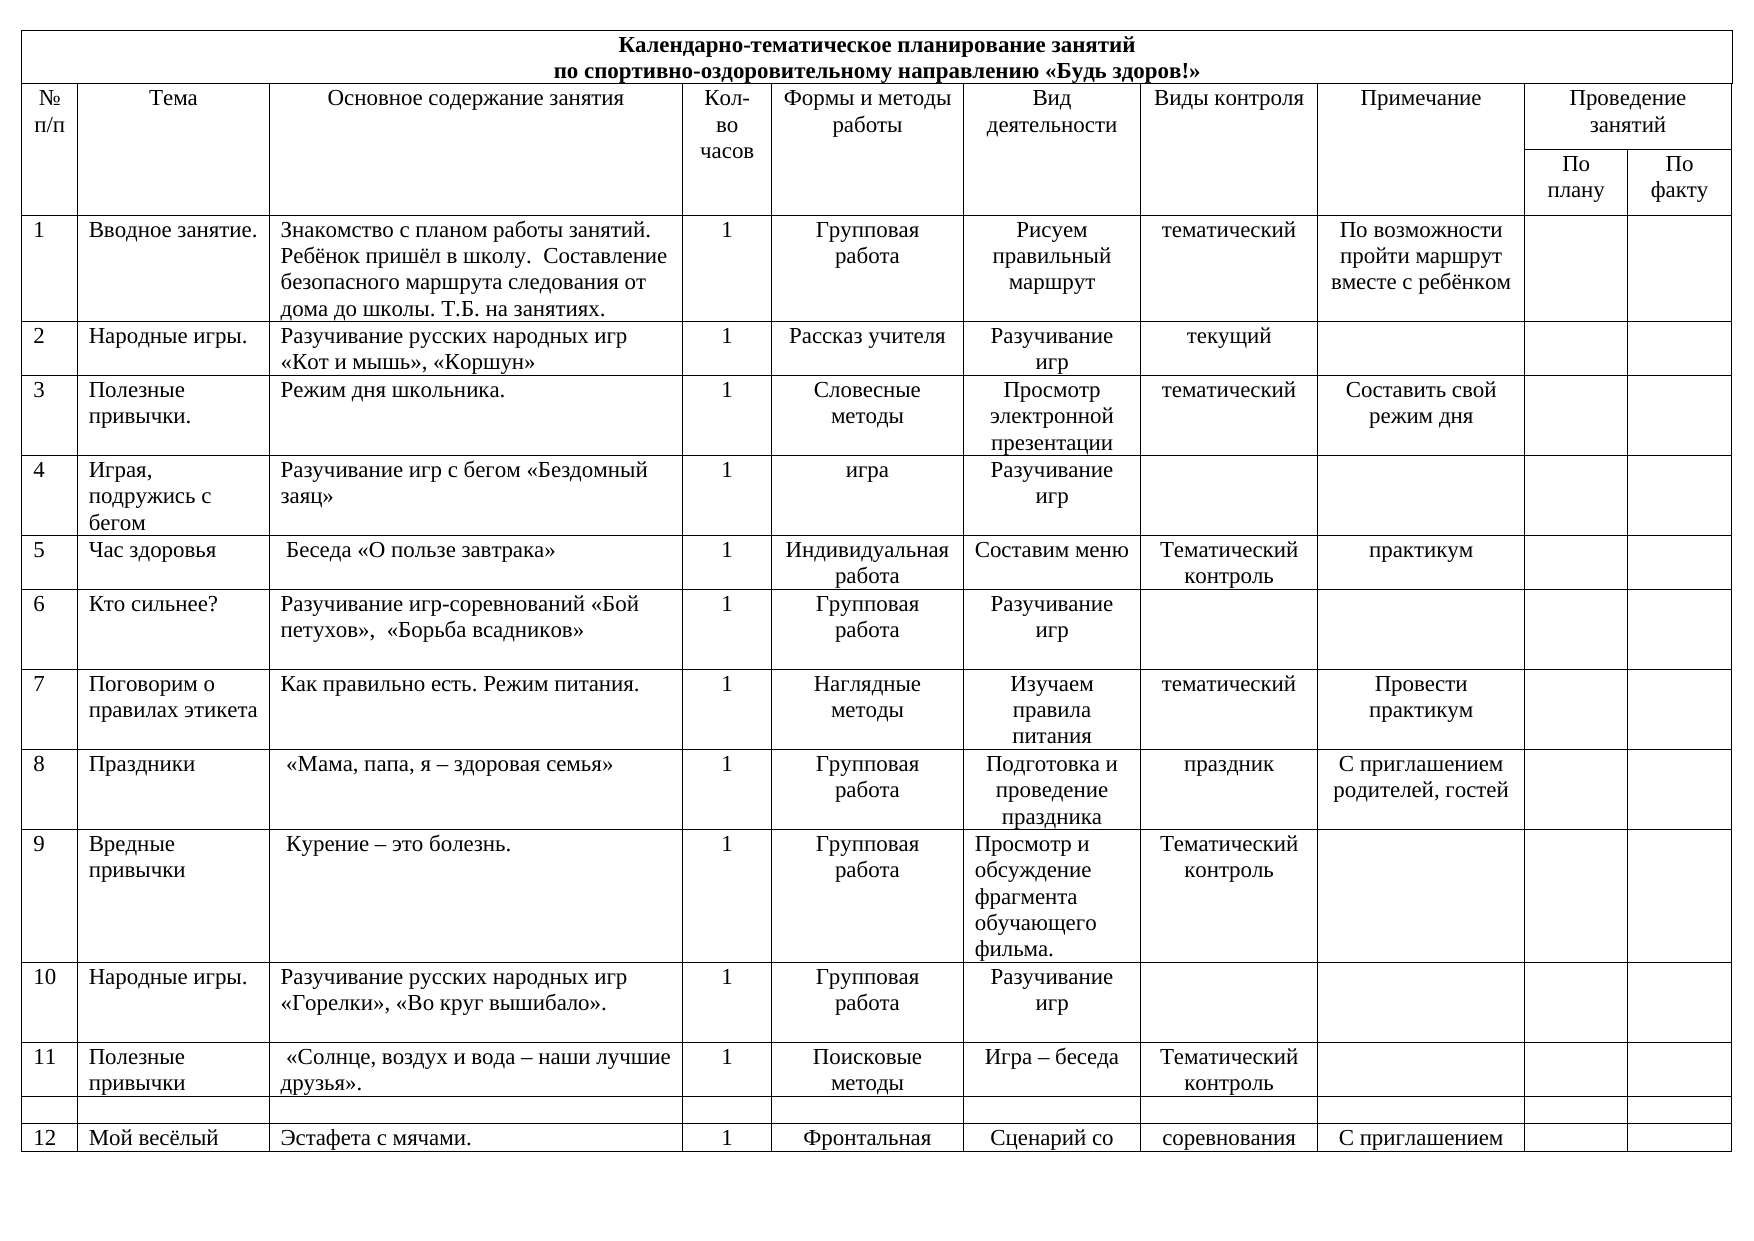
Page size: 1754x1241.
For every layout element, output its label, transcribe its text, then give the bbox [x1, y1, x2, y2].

table_cell Просмотр электронной презентации [964, 376, 1140, 455]
table_cell [1525, 750, 1627, 829]
table_cell Полезные привычки [78, 1043, 269, 1096]
table_cell 1 [683, 750, 771, 829]
table_cell Вредные привычки [78, 830, 269, 962]
table_cell [1525, 670, 1627, 749]
table_cell Составить свой режим дня [1318, 376, 1524, 455]
table_cell [1628, 590, 1731, 669]
table_cell [1525, 963, 1627, 1042]
table_cell 1 [683, 216, 771, 321]
table_cell Групповая работа [772, 750, 963, 829]
table_cell [1525, 322, 1627, 375]
table_cell 3 [22, 376, 77, 455]
table_cell Фронтальная работа [772, 1124, 963, 1151]
table_cell 1 [683, 670, 771, 749]
table_cell [1318, 830, 1524, 962]
table_cell Групповая работа [772, 216, 963, 321]
table_cell [78, 1097, 269, 1123]
table_cell 1 [22, 216, 77, 321]
table_cell 1 [683, 1124, 771, 1151]
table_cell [78, 1124, 269, 1151]
table_cell [1628, 536, 1731, 589]
table_cell игра [772, 456, 963, 535]
table_cell 1 [683, 456, 771, 535]
table_cell Играя, подружись с бегом [78, 456, 269, 535]
table_cell По факту [1628, 150, 1731, 214]
table_cell Тематический контроль [1141, 830, 1317, 962]
table_cell Как правильно есть. Режим питания. [270, 670, 682, 749]
table_cell Режим дня школьника. [270, 376, 682, 455]
table_cell праздник [1141, 750, 1317, 829]
table_cell Час здоровья [78, 536, 269, 589]
table_cell 2 [22, 322, 77, 375]
table_cell [1525, 456, 1627, 535]
table_cell «Солнце, воздух и вода – наши лучшие друзья». [270, 1043, 682, 1096]
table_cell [1318, 1124, 1524, 1151]
table_cell тематический [1141, 376, 1317, 455]
table_cell [1318, 322, 1524, 375]
table_cell № п/п [22, 84, 77, 214]
table_cell По возможности пройти маршрут вместе с ребёнком [1318, 216, 1524, 321]
table_cell [1525, 1097, 1627, 1123]
table_cell Групповая работа [772, 963, 963, 1042]
table_cell тематический [1141, 670, 1317, 749]
table_cell Групповая работа [772, 830, 963, 962]
table_cell 1 [683, 590, 771, 669]
table_cell Беседа «О пользе завтрака» [270, 536, 682, 589]
table_cell 10 [22, 963, 77, 1042]
table_cell [772, 1097, 963, 1123]
table_cell Словесные методы [772, 376, 963, 455]
table_cell [1628, 456, 1731, 535]
table_cell Поговорим о правилах этикета [78, 670, 269, 749]
table_cell [1318, 590, 1524, 669]
table_cell Изучаем правила питания [964, 670, 1140, 749]
table_cell Вид деятельности [964, 84, 1140, 214]
table_cell «Мама, папа, я – здоровая семья» [270, 750, 682, 829]
table_cell 1 [683, 830, 771, 962]
table_cell 1 [683, 1043, 771, 1096]
table_cell Разучивание игр [964, 456, 1140, 535]
table_cell [1628, 322, 1731, 375]
table_cell 1 [683, 376, 771, 455]
table_cell Знакомство с планом работы занятий. Ребёнок пришёл в школу. Составление безопасного маршрута следования от дома до школы. Т.Б. на занятиях. [270, 216, 682, 321]
table_cell Наглядные методы [772, 670, 963, 749]
table_cell Составим меню [964, 536, 1140, 589]
table_cell Разучивание игр-соревнований «Бой петухов», «Борьба всадников» [270, 590, 682, 669]
table_cell 1 [683, 322, 771, 375]
table_cell Рассказ учителя [772, 322, 963, 375]
table_cell Групповая работа [772, 590, 963, 669]
table_cell По плану [1525, 150, 1627, 214]
table_cell 1 [683, 963, 771, 1042]
table_cell [1141, 590, 1317, 669]
table_cell Полезные привычки. [78, 376, 269, 455]
table_cell Проведение занятий [1525, 84, 1731, 149]
table_cell [1525, 536, 1627, 589]
table_cell [1141, 963, 1317, 1042]
table_cell Разучивание игр [964, 590, 1140, 669]
table_cell Игра – беседа [964, 1043, 1140, 1096]
table_cell [1141, 456, 1317, 535]
table_cell 11 [22, 1043, 77, 1096]
table_cell [1525, 1124, 1627, 1151]
table_cell 9 [22, 830, 77, 962]
table_cell практикум [1318, 536, 1524, 589]
table_cell [1318, 963, 1524, 1042]
table_cell 1 [683, 536, 771, 589]
table_cell [1525, 590, 1627, 669]
table_cell [1318, 456, 1524, 535]
table_cell [683, 1097, 771, 1123]
table_cell [1525, 830, 1627, 962]
table_cell Курение – это болезнь. [270, 830, 682, 962]
table_cell Виды контроля [1141, 84, 1317, 214]
table_cell Просмотр и обсуждение фрагмента обучающего фильма. [964, 830, 1140, 962]
table_cell [22, 1097, 77, 1123]
table_cell текущий [1141, 322, 1317, 375]
table_cell тематический [1141, 216, 1317, 321]
table_cell [1141, 1097, 1317, 1123]
table_cell Вводное занятие. [78, 216, 269, 321]
table_cell [1525, 1043, 1627, 1096]
table_cell [1628, 830, 1731, 962]
table_cell [1628, 1097, 1731, 1123]
table_cell [1318, 1043, 1524, 1096]
table_cell Разучивание игр [964, 322, 1140, 375]
table_cell 12 [22, 1124, 77, 1151]
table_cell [964, 1124, 1140, 1151]
table_cell Индивидуальная работа [772, 536, 963, 589]
table_cell Праздники [78, 750, 269, 829]
table_cell Подготовка и проведение праздника [964, 750, 1140, 829]
table_cell Кто сильнее? [78, 590, 269, 669]
table_cell Разучивание игр [964, 963, 1140, 1042]
table_cell [1318, 1097, 1524, 1123]
table_cell [1628, 670, 1731, 749]
table_cell [1628, 750, 1731, 829]
table_cell С приглашением родителей, гостей [1318, 750, 1524, 829]
table_cell [1628, 1124, 1731, 1151]
table_cell Основное содержание занятия [270, 84, 682, 214]
table_cell Примечание [1318, 84, 1524, 214]
table_cell Разучивание игр с бегом «Бездомный заяц» [270, 456, 682, 535]
table_cell 5 [22, 536, 77, 589]
table_cell Разучивание русских народных игр «Кот и мышь», «Коршун» [270, 322, 682, 375]
table_cell 4 [22, 456, 77, 535]
table_cell Рисуем правильный маршрут [964, 216, 1140, 321]
table_cell Народные игры. [78, 322, 269, 375]
table_cell [1628, 1043, 1731, 1096]
table_cell Тематический контроль [1141, 1043, 1317, 1096]
table_cell Кол-во часов [683, 84, 771, 214]
table_cell Эстафета с мячами. [270, 1124, 682, 1151]
table_cell [1628, 376, 1731, 455]
table_cell [1628, 963, 1731, 1042]
table_cell Тема [78, 84, 269, 214]
table_cell соревнования [1141, 1124, 1317, 1151]
table_cell 8 [22, 750, 77, 829]
table_cell 7 [22, 670, 77, 749]
table_cell [1525, 376, 1627, 455]
table_cell [964, 1097, 1140, 1123]
table_cell Формы и методы работы [772, 84, 963, 214]
table_cell [270, 1097, 682, 1123]
table_cell [1525, 216, 1627, 321]
table_cell [1628, 216, 1731, 321]
table_cell Поисковые методы [772, 1043, 963, 1096]
table_cell Тематический контроль [1141, 536, 1317, 589]
table_header Календарно-тематическое планирование занятий по спортивно-оздоровительному направлению «Будь здоров!» [22, 31, 1732, 83]
table_cell 6 [22, 590, 77, 669]
table_cell Провести практикум [1318, 670, 1524, 749]
table_cell Народные игры. [78, 963, 269, 1042]
table_cell Разучивание русских народных игр «Горелки», «Во круг вышибало». [270, 963, 682, 1042]
